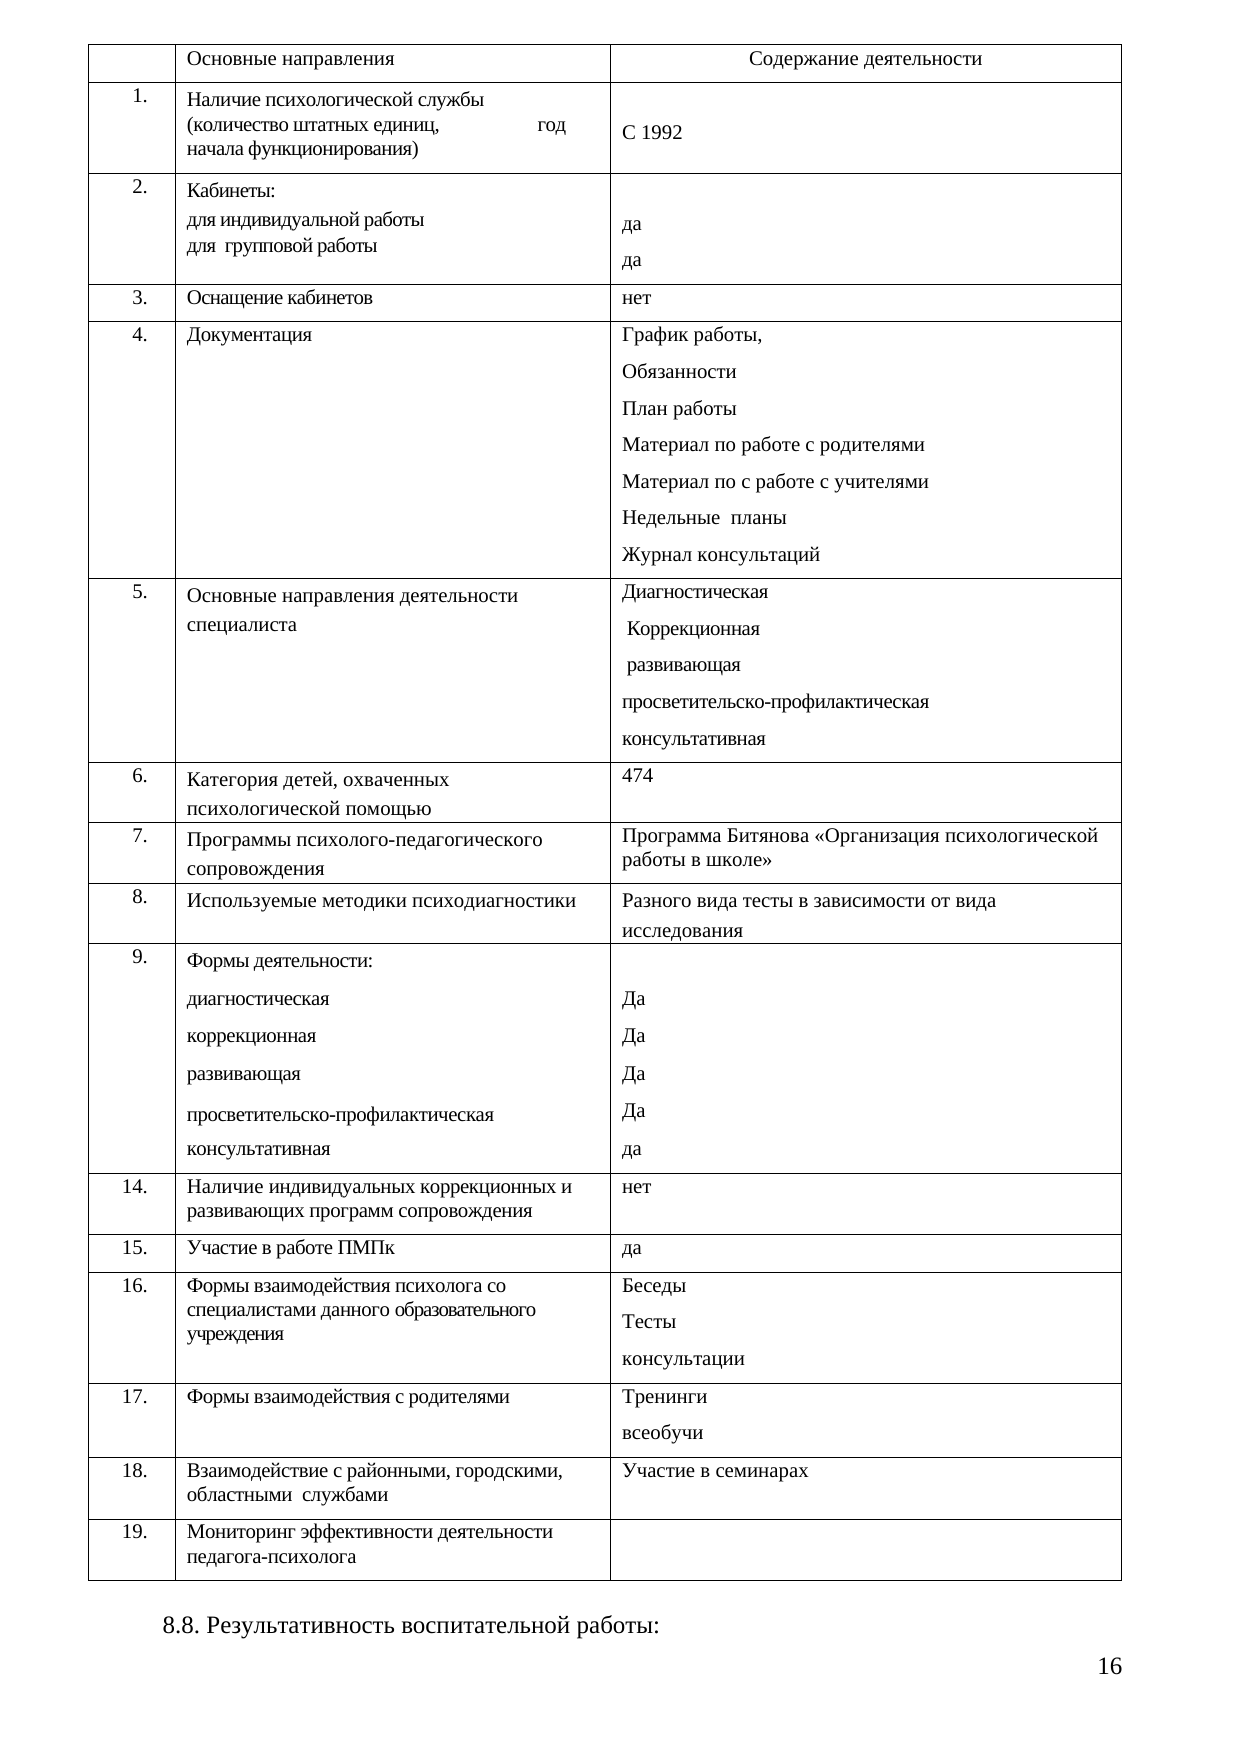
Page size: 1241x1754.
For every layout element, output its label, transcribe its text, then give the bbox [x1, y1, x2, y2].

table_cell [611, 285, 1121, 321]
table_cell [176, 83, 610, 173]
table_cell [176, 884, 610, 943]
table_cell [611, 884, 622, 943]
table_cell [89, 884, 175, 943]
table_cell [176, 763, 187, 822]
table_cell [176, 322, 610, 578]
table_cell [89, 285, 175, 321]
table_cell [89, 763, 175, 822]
text 8.8. Результативность воспитательной работы: [89, 1610, 1122, 1639]
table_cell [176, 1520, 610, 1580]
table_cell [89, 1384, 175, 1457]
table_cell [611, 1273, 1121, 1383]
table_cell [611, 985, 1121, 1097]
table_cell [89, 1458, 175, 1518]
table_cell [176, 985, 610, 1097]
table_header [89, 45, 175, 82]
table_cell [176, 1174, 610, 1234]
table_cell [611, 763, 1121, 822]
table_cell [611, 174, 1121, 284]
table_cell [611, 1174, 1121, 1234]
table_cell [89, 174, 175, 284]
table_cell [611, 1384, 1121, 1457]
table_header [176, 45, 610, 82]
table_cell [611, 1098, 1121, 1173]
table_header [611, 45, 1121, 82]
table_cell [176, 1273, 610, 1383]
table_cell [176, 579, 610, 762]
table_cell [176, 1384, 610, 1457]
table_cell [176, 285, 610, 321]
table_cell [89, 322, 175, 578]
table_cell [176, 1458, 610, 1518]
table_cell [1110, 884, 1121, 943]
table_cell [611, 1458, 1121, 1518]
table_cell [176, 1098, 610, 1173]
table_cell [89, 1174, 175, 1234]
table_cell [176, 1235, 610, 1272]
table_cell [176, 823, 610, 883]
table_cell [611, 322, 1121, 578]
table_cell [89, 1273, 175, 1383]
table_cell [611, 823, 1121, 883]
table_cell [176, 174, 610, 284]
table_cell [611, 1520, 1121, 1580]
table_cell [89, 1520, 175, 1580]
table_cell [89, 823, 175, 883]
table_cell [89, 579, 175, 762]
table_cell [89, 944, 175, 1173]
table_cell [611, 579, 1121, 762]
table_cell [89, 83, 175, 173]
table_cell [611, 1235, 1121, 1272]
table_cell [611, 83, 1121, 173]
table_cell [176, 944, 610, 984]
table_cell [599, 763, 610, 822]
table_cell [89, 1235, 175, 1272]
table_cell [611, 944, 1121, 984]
